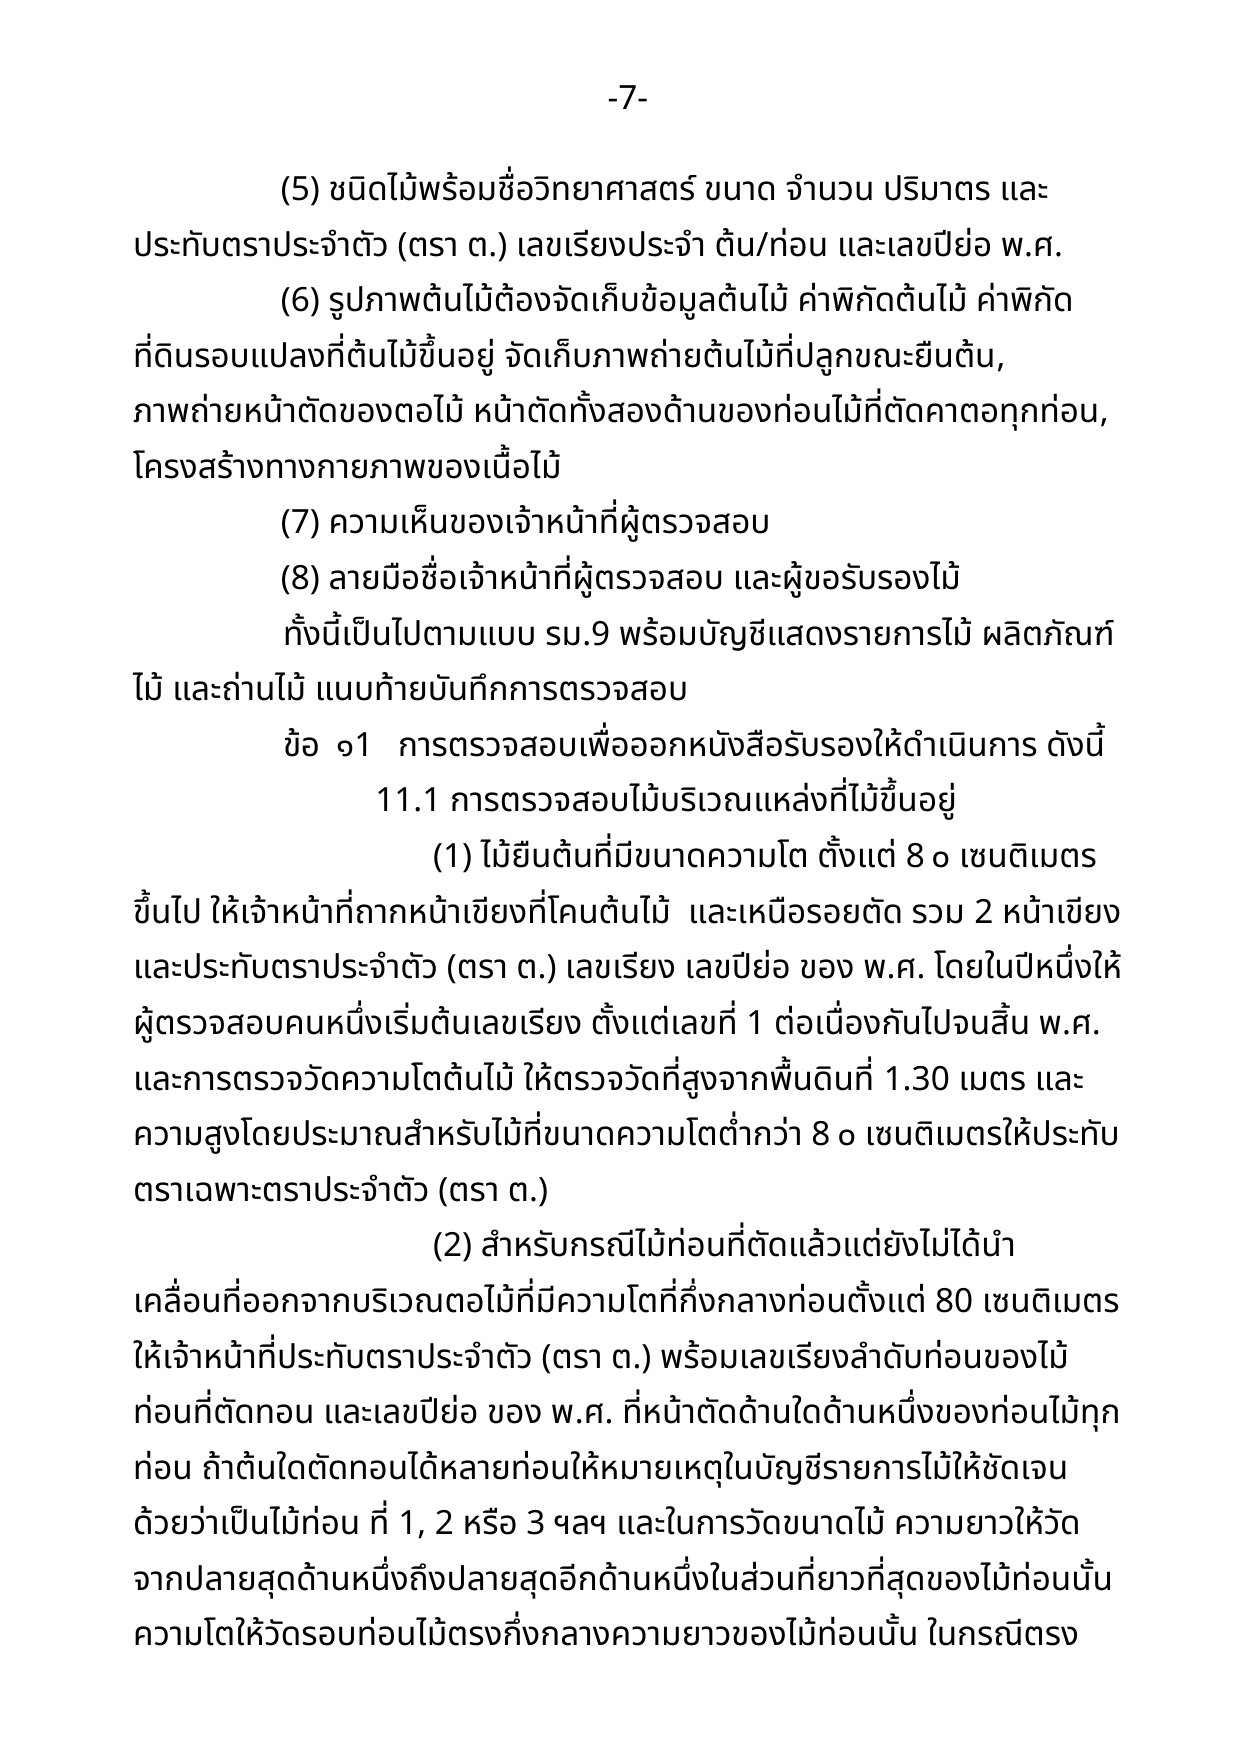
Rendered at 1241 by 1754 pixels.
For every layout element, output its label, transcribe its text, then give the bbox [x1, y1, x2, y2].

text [133, 1221, 1122, 1661]
text (1) ไม้ยืนต้นที่มีขนาดความโต ตั้งแต่ 8๐ เซนติเมตรขึ้นไป ให้เจ้าหน้าที่ถากหน้าเขียงที่โคนต้นไม้ และเหนือรอยตัด รวม 2 หน้าเขียง และประทับตราประจำตัว (ตรา ต.) เลขเรียง เลขปีย่อ ของ พ.ศ. โดยในปีหนึ่งให้ผู้ตรวจสอบคนหนึ่งเริ่มต้นเลขเรียง ตั้งแต่เลขที่ 1 ต่อเนื่องกันไปจนสิ้น พ.ศ. และการตรวจวัดความโตต้นไม้ ให้ตรวจวัดที่สูงจากพื้นดินที่ 1.30 เมตร และความสูงโดยประมาณสำหรับไม้ที่ขนาดความโตต่ำกว่า 8๐ เซนติเมตรให้ประทับตราเฉพาะตราประจำตัว (ตรา ต.) [133, 832, 1122, 1216]
text (8) ลายมือชื่อเจ้าหน้าที่ผู้ตรวจสอบ และผู้ขอรับรองไม้ [133, 554, 1122, 604]
text (6) รูปภาพต้นไม้ต้องจัดเก็บข้อมูลต้นไม้ ค่าพิกัดต้นไม้ ค่าพิกัดที่ดินรอบแปลงที่ต้นไม้ขึ้นอยู่ จัดเก็บภาพถ่ายต้นไม้ที่ปลูกขณะยืนต้น, ภาพถ่ายหน้าตัดของตอไม้ หน้าตัดทั้งสองด้านของท่อนไม้ที่ตัดคาตอทุกท่อน, โครงสร้างทางกายภาพของเนื้อไม้ [133, 276, 1122, 493]
text (7) ความเห็นของเจ้าหน้าที่ผู้ตรวจสอบ [133, 498, 1122, 549]
text (5) ชนิดไม้พร้อมชื่อวิทยาศาสตร์ ขนาด จำนวน ปริมาตร และประทับตราประจำตัว (ตรา ต.) เลขเรียงประจำ ต้น/ท่อน และเลขปีย่อ พ.ศ. [133, 165, 1122, 271]
text ข้อ ๑1 การตรวจสอบเพื่อออกหนังสือรับรองให้ดำเนินการ ดังนี้ [133, 721, 1122, 771]
text ทั้งนี้เป็นไปตามแบบ รม.9 พร้อมบัญชีแสดงรายการไม้ ผลิตภัณฑ์ไม้ และถ่านไม้ แนบท้ายบันทึกการตรวจสอบ [133, 609, 1122, 716]
text 11.1 การตรวจสอบไม้บริเวณแหล่งที่ไม้ขึ้นอยู่ [283, 776, 1122, 827]
